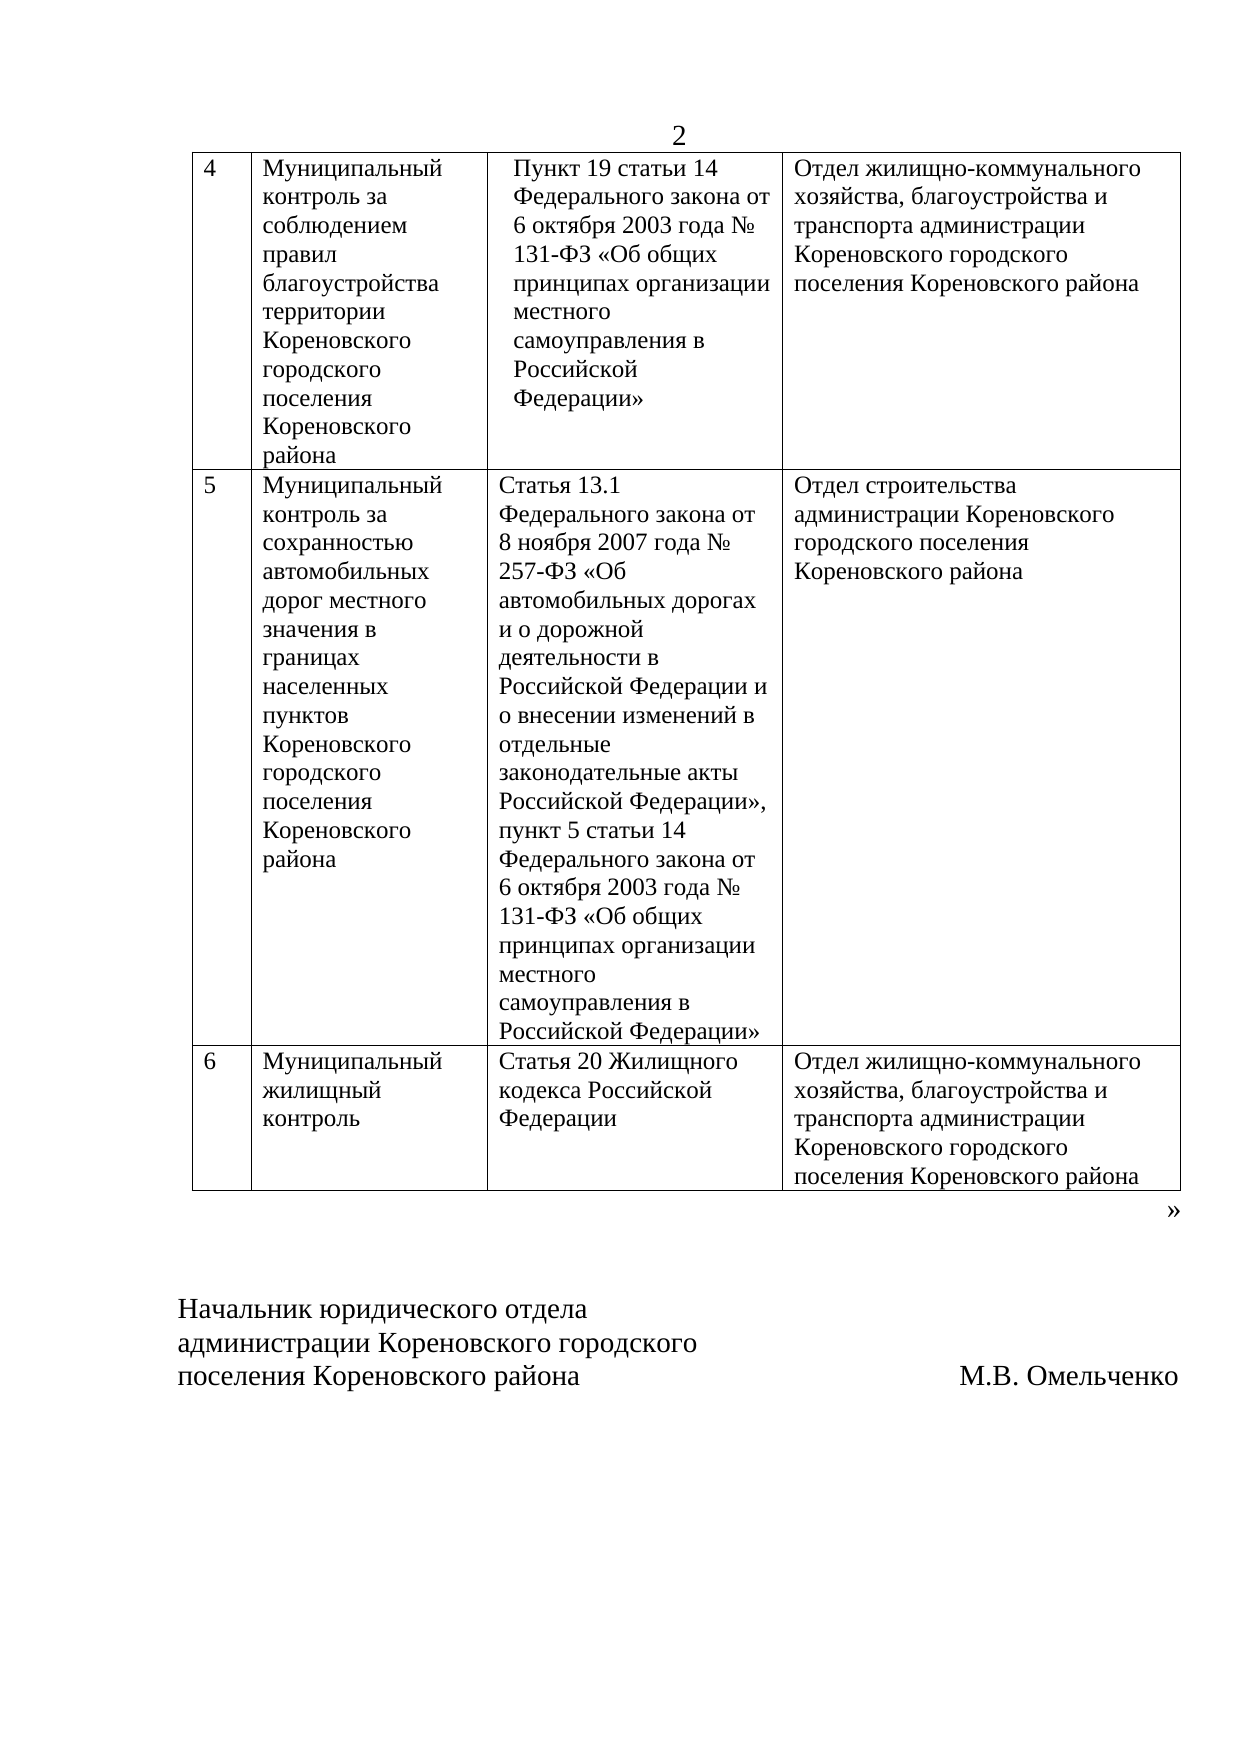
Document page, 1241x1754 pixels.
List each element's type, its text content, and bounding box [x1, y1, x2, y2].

text 2 [177, 118, 1181, 152]
text Начальник юридического отдела [177, 1291, 1186, 1325]
table_cell Муниципальный жилищный контроль [252, 1046, 487, 1190]
table_cell Муниципальный контроль за сохранностью автомобильных дорог местного значения в границах населенных пунктов Кореновского городского поселения Кореновского района [252, 470, 487, 1045]
table_header Пункт 19 статьи 14 Федерального закона от 6 октября 2003 года № 131-ФЗ «Об общих принципах организации местного самоуправления в Российской Федерации» [488, 153, 782, 469]
table_cell 6 [193, 1046, 251, 1190]
text » [177, 1191, 1181, 1224]
table_header 4 [193, 153, 251, 469]
table_cell Отдел жилищно-коммунального хозяйства, благоустройства и транспорта администрации Кореновского городского поселения Кореновского района [783, 1046, 1180, 1190]
text администрации Кореновского городского [177, 1325, 1187, 1358]
table_header Муниципальный контроль за соблюдением правил благоустройства территории Кореновского городского поселения Кореновского района [252, 153, 487, 469]
table_cell Статья 13.1 Федерального закона от 8 ноября 2007 года № 257-ФЗ «Об автомобильных дорогах и о дорожной деятельности в Российской Федерации и о внесении изменений в отдельные законодательные акты Российской Федерации», пункт 5 статьи 14 Федерального закона от 6 октября 2003 года № 131-ФЗ «Об общих принципах организации местного самоуправления в Российской Федерации» [488, 470, 782, 1045]
table_header Отдел жилищно-коммунального хозяйства, благоустройства и транспорта администрации Кореновского городского поселения Кореновского района [783, 153, 1180, 469]
table_cell Статья 20 Жилищного кодекса Российской Федерации [488, 1046, 782, 1190]
table_cell 5 [193, 470, 251, 1045]
text поселения Кореновского района М.В. Омельченко [177, 1358, 1181, 1392]
table_cell Отдел строительства администрации Кореновского городского поселения Кореновского района [783, 470, 1180, 1045]
